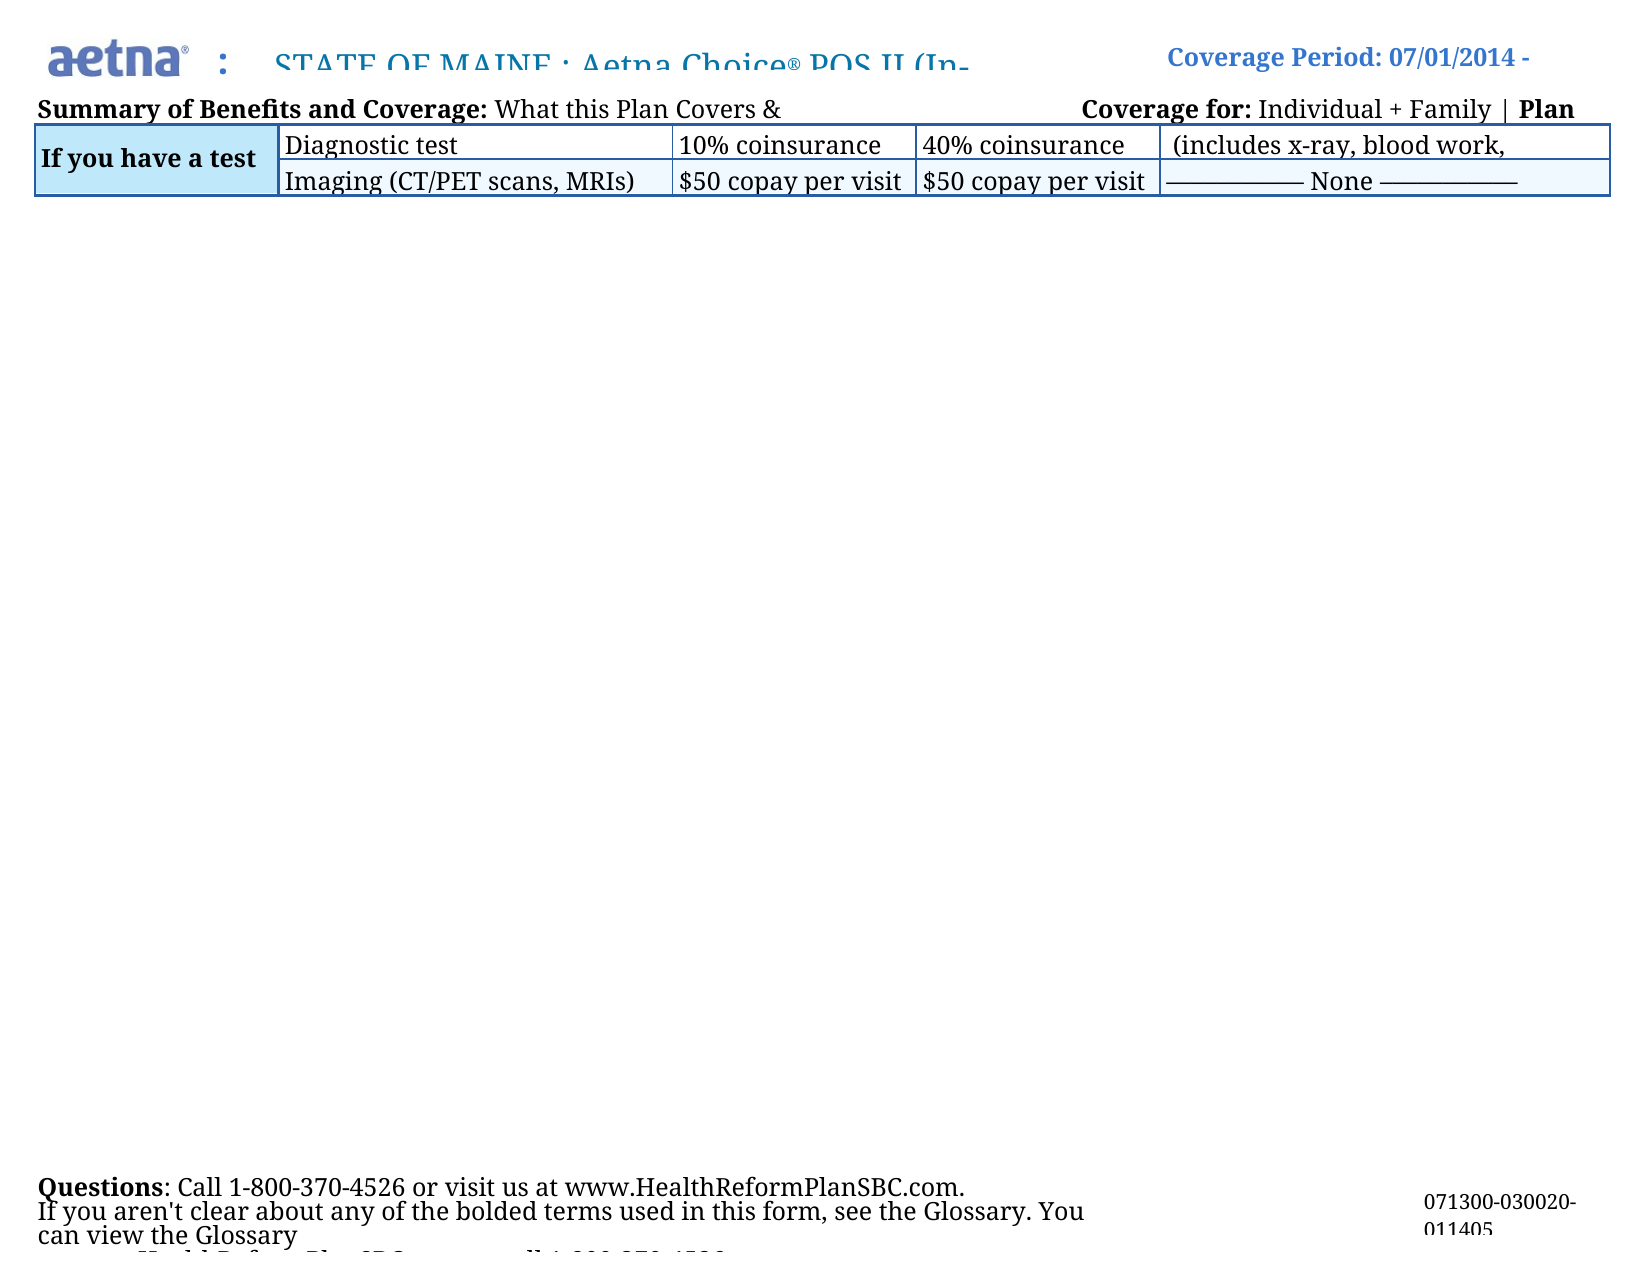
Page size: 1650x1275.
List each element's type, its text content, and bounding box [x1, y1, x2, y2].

table_header If you have a test [36, 126, 277, 193]
table_header 10% coinsurance [673, 126, 915, 158]
table_cell Imaging (CT/PET scans, MRIs) [280, 160, 672, 193]
picture [788, 58, 800, 70]
table_cell $50 copay per visit [917, 160, 1159, 193]
table_header (includes x-ray, blood work, ultrasound) [1161, 126, 1609, 158]
table_cell $50 copay per visit [673, 160, 915, 193]
table_header 40% coinsurance [917, 126, 1159, 158]
table_cell ––––––––––– None ––––––––––– [1161, 160, 1609, 193]
picture [47, 38, 190, 78]
table_header Diagnostic test [280, 126, 672, 158]
